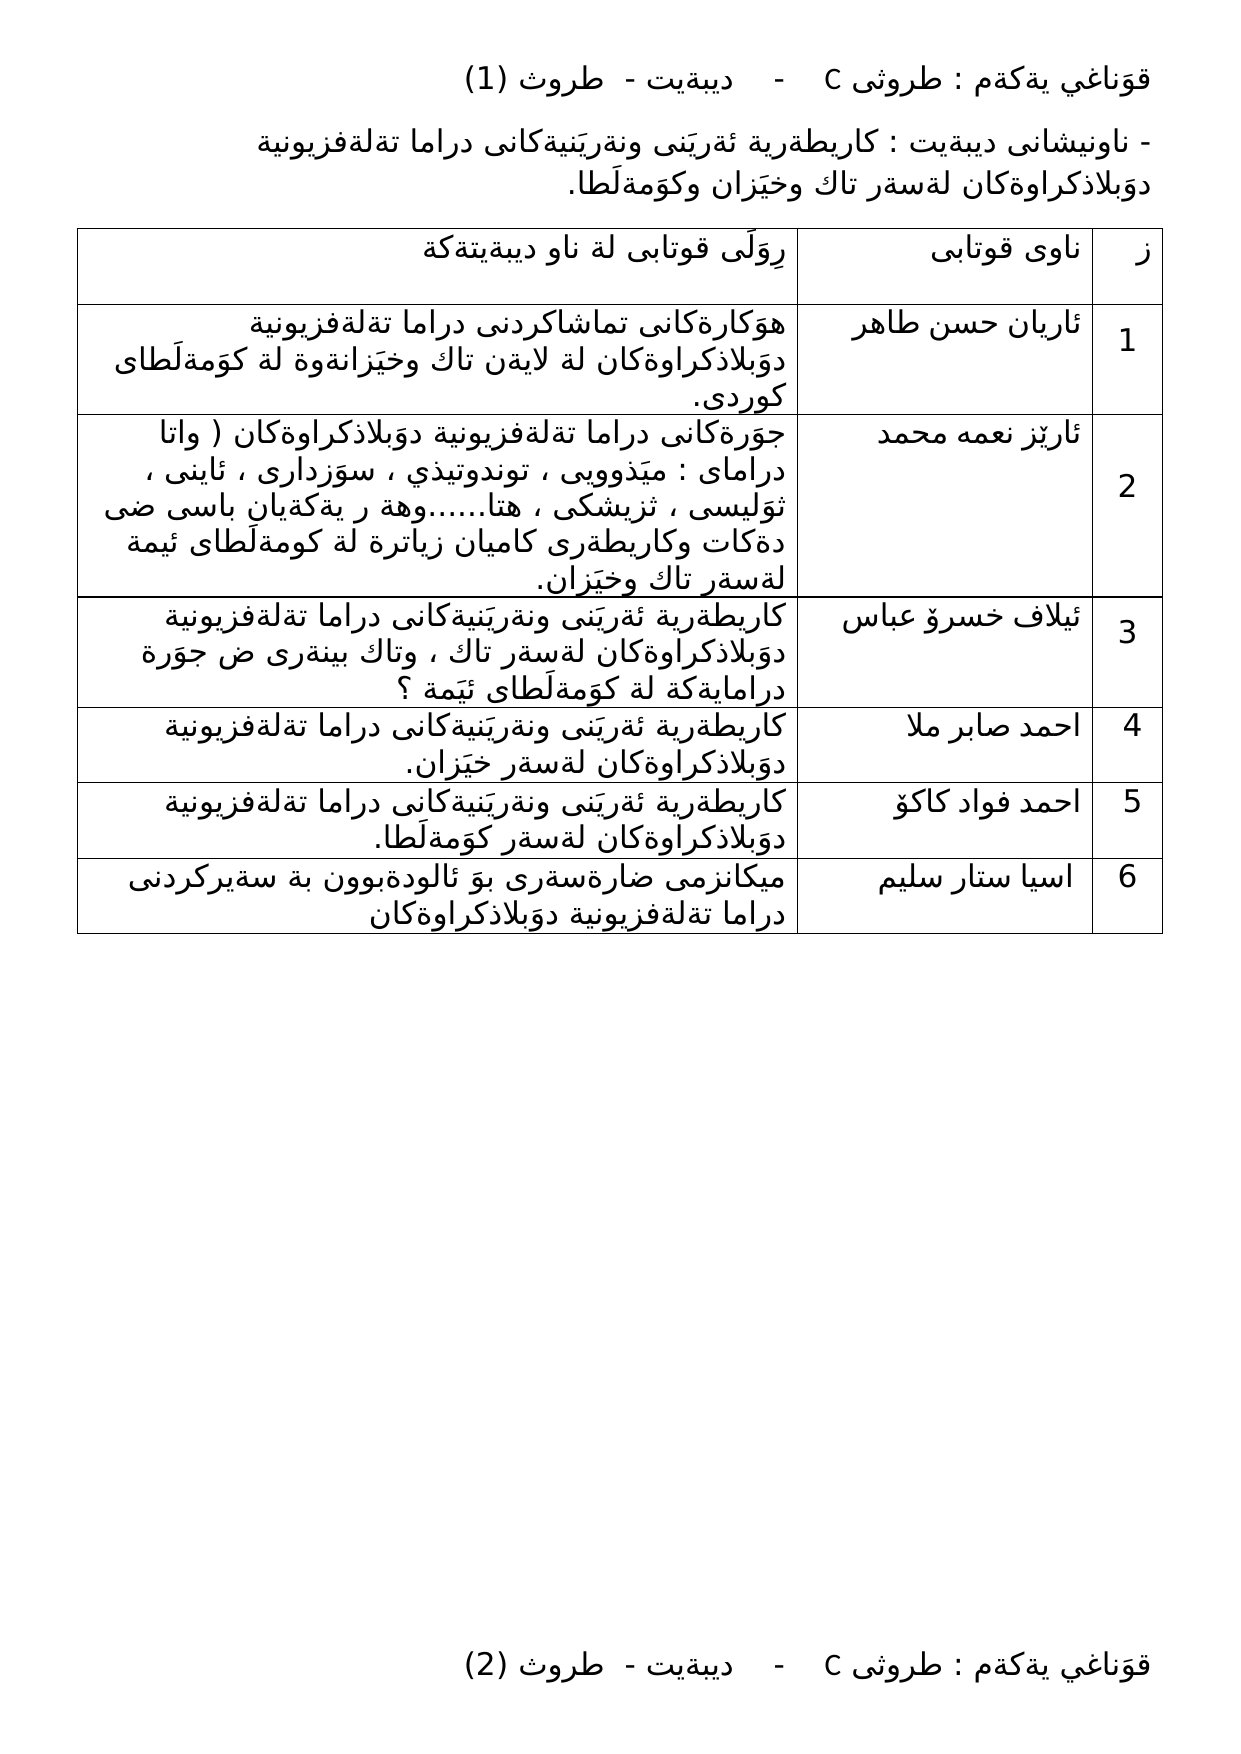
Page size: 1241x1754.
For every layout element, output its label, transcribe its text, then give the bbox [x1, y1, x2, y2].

table_cell ميكانزمى ضارةسةرى بوَ ئالودةبوون بة سةيركردنى دراما تةلةفزيونية دوَبلاذكراوةكان [78, 859, 797, 933]
table_cell 2 [1093, 415, 1162, 596]
table_cell 1 [1093, 305, 1162, 414]
table_cell 4 [1093, 708, 1162, 782]
table_cell 3 [1093, 598, 1162, 707]
text قوَناغي يةكةم : طروثى C - ديبةيت - طروث (2) [89, 1644, 1152, 1683]
table_cell 5 [1093, 783, 1162, 858]
table_cell احمد فواد کاکۆ [798, 783, 1092, 858]
table_cell اسیا ستار سلیم [798, 859, 1092, 933]
table_cell هوَكارةكانى تماشاكردنى دراما تةلةفزيونية دوَبلاذكراوةكان لة لايةن تاك وخيَزانةوة لة كوَمةلَطاى كوردى. [78, 305, 797, 414]
table_cell جوَرةكانى دراما تةلةفزيونية دوَبلاذكراوةكان ( واتا دراماى : ميَذوويى ، توندوتيذي ، سوَزدارى ، ئاينى ، ثوَليسى ، ثزيشكى ، هتا......وهة ر يةكةيان باسى ضى دةكات وكاريطةرى كاميان زياترة لة كومةلَطاى ئيمة لةسةر تاك وخيَزان. [78, 415, 797, 596]
table_cell ئارێز نعمە محمد [798, 415, 1092, 596]
table_header ناوى قوتابى [798, 229, 1092, 303]
table_cell ئیلاف خسرۆ عباس [798, 598, 1092, 707]
text - ناونيشانى ديبةيت : كاريطةرية ئةريَنى ونةريَنيةكانى دراما تةلةفزيونية دوَبلاذكراوةكان لةسةر تاك وخيَزان وكوَمةلَطا. [89, 124, 1152, 202]
table_cell كاريطةرية ئةريَنى ونةريَنيةكانى دراما تةلةفزيونية دوَبلاذكراوةكان لةسةر خيَزان. [78, 708, 797, 782]
table_cell احمد صابر ملا [798, 708, 1092, 782]
table_header رِوَلَى قوتابى لة ناو ديبةيتةكة [78, 229, 797, 303]
table_cell كاريطةرية ئةريَنى ونةريَنيةكانى دراما تةلةفزيونية دوَبلاذكراوةكان لةسةر كوَمةلَطا. [78, 783, 797, 858]
table_cell كاريطةرية ئةريَنى ونةريَنيةكانى دراما تةلةفزيونية دوَبلاذكراوةكان لةسةر تاك ، وتاك بينةرى ض جوَرة درامايةكة لة كوَمةلَطاى ئيَمة ؟ [78, 598, 797, 707]
table_cell ئاریان حسن طاهر [798, 305, 1092, 414]
table_header ز [1093, 229, 1162, 303]
table_cell 6 [1093, 859, 1162, 933]
text قوَناغي يةكةم : طروثى C - ديبةيت - طروث (1) [89, 59, 1152, 97]
